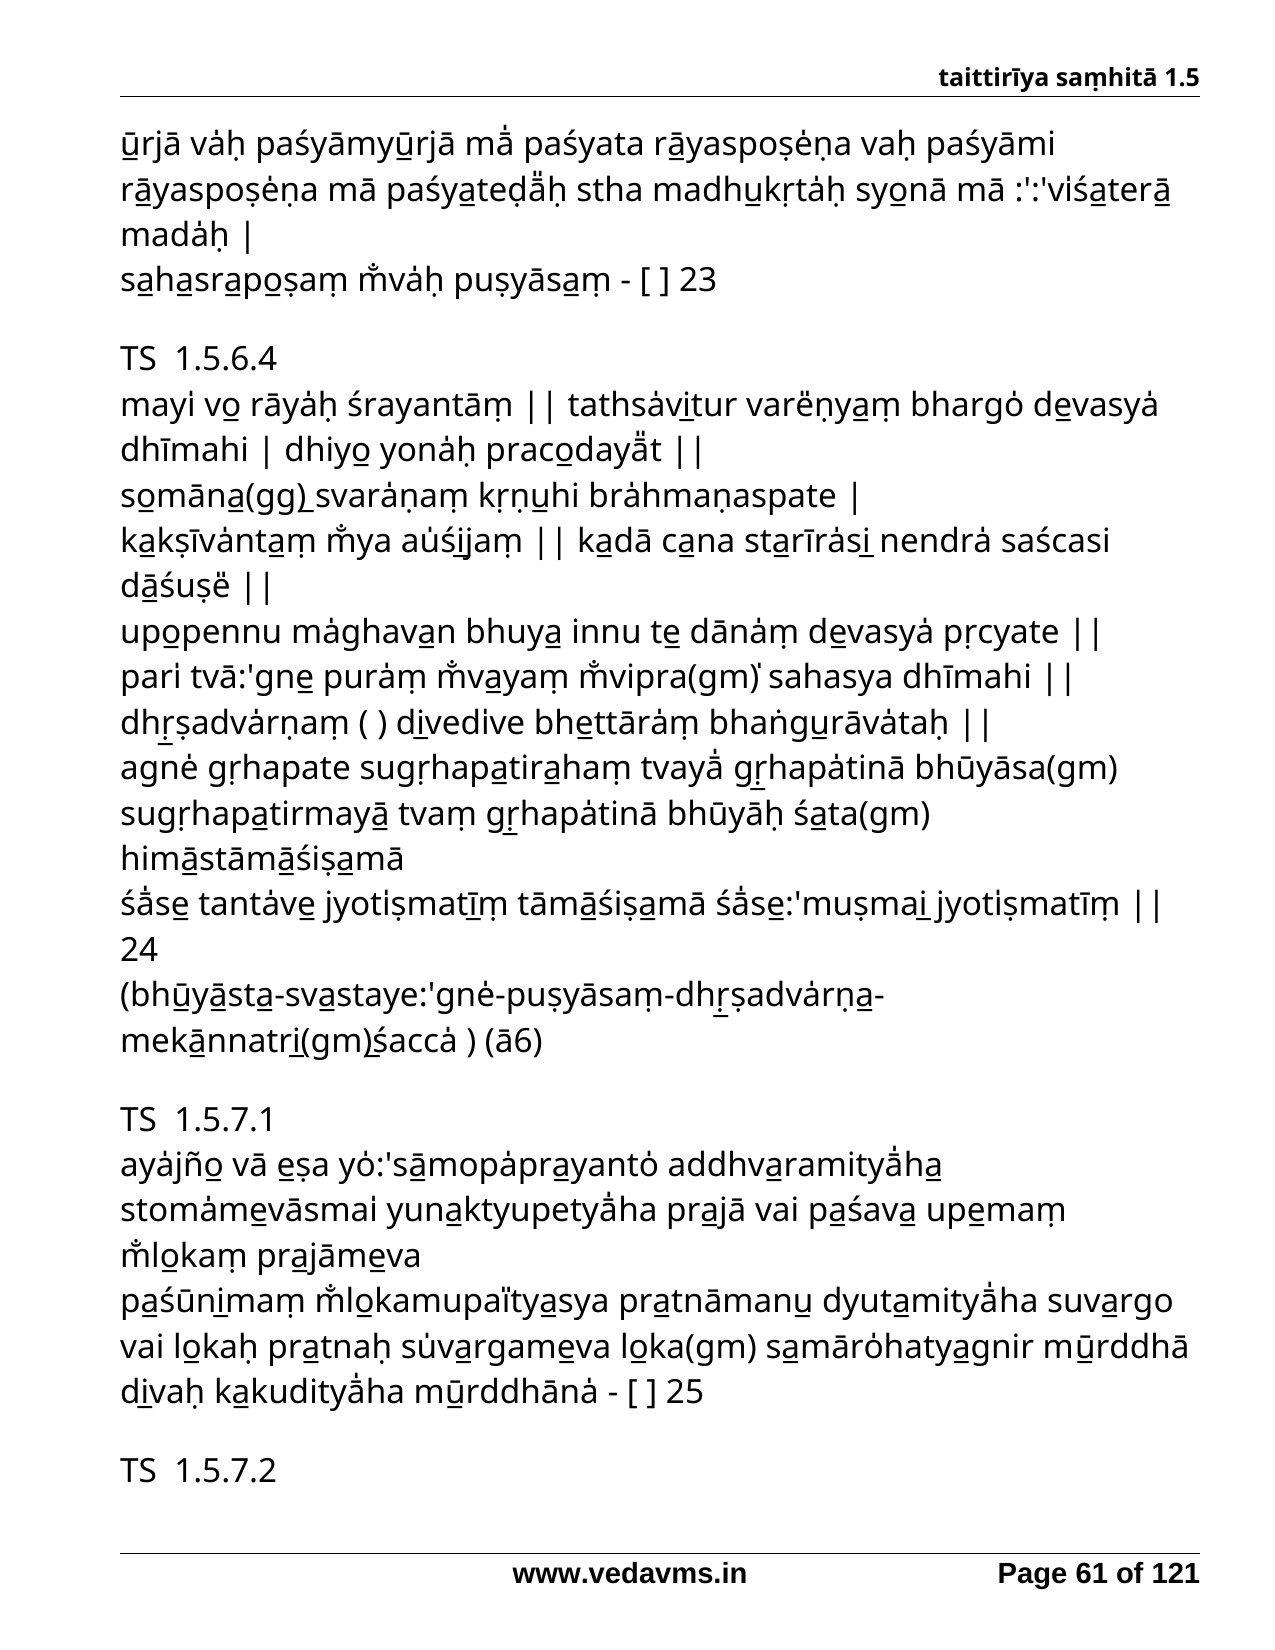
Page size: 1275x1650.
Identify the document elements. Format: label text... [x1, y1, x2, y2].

text so̲māna̲(gg)̲ svara̍ṇaṃ kṛṇu̲hi bra̍hmaṇaspate | [120, 471, 1200, 517]
text mayi̍ vo̲ rāya̍ḥ śrayantāṃ || tathsa̍vi̲tur vare̎ṇya̲ṃ bhargo̍ de̲vasya̍ dhīmahi | dhiyo̲ yona̍ḥ praco̲dayā̎t || [120, 381, 1200, 471]
text ka̲kṣīva̍nta̲ṃ m̐ya au̍śi̲jaṃ || ka̲dā ca̲na sta̲rīra̍si̲ nendra̍ saścasi dā̲śuṣe̎ || [120, 517, 1200, 608]
text ū̲rjā va̍ḥ paśyāmyū̲rjā mā̍ paśyata rā̲yaspoṣe̍ṇa vaḥ paśyāmi rā̲yaspoṣe̍ṇa mā paśya̲teḍā̎ḥ stha madhu̲kṛta̍ḥ syo̲nā mā :':'vi̍śa̲terā̲ mada̍ḥ | [120, 120, 1200, 256]
text TS 1.5.7.2 [120, 1447, 1200, 1492]
text agne̍ gṛhapate sugṛhapa̲tira̲haṃ tvayā̍ gṛ̲hapa̍tinā bhūyāsa(gm) sugṛhapa̲tirmayā̲ tvaṃ gṛ̲hapa̍tinā bhūyāḥ śa̲ta(gm) himā̲stāmā̲śiṣa̲mā śā̍se̲ tanta̍ve̲ jyoti̍ṣmatī̲ṃ tāmā̲śiṣa̲mā śā̍se̲:'muṣmai̲ jyoti̍ṣmatīṃ || 24 [120, 744, 1200, 971]
text dhṛ̲ṣadva̍rṇaṃ ( ) di̲vedi̍ve bhe̲ttāra̍ṃ bhaṅgu̲rāva̍taḥ || [120, 698, 1200, 744]
text upo̲pennu ma̍ghava̲n bhuya̲ innu te̲ dāna̍ṃ de̲vasya̍ pṛcyate || [120, 608, 1200, 653]
text (bhū̲yā̲sta̲-sva̲staye:'gne̍-puṣyāsaṃ-dhṛ̲ṣadva̍rṇa̲-mekā̲nnatri̲(gm)̲śacca̍ ) (ā6) [120, 971, 1200, 1062]
text sa̲ha̲sra̲po̲ṣaṃ m̐va̍ḥ puṣyāsa̲ṃ - [ ] 23 [120, 256, 1200, 302]
text pari̍ tvā:'gne̲ pura̍ṃ m̐va̲yaṃ m̐vipra(gm)̍ sahasya dhīmahi || [120, 653, 1200, 698]
text TS 1.5.7.1 [120, 1095, 1200, 1141]
text aya̍jño̲ vā e̲ṣa yo̍:'sā̲mopa̍pra̲yanto̍ addhva̲ramityā̍ha̲ stoma̍me̲vāsmai̍ yuna̲ktyupetyā̍ha pra̲jā vai pa̲śava̲ upe̲maṃ m̐lo̲kaṃ pra̲jāme̲va pa̲śūni̲maṃ m̐lo̲kamupai̎tya̲sya pra̲tnāmanu̲ dyuta̲mityā̍ha suva̲rgo vai lo̲kaḥ pra̲tnaḥ su̍va̲rgame̲va lo̲ka(gm) sa̲māro̍hatya̲gnir mū̲rddhā di̲vaḥ ka̲kudityā̍ha mū̲rddhāna̍ - [ ] 25 [120, 1141, 1200, 1413]
text TS 1.5.6.4 [120, 335, 1200, 381]
